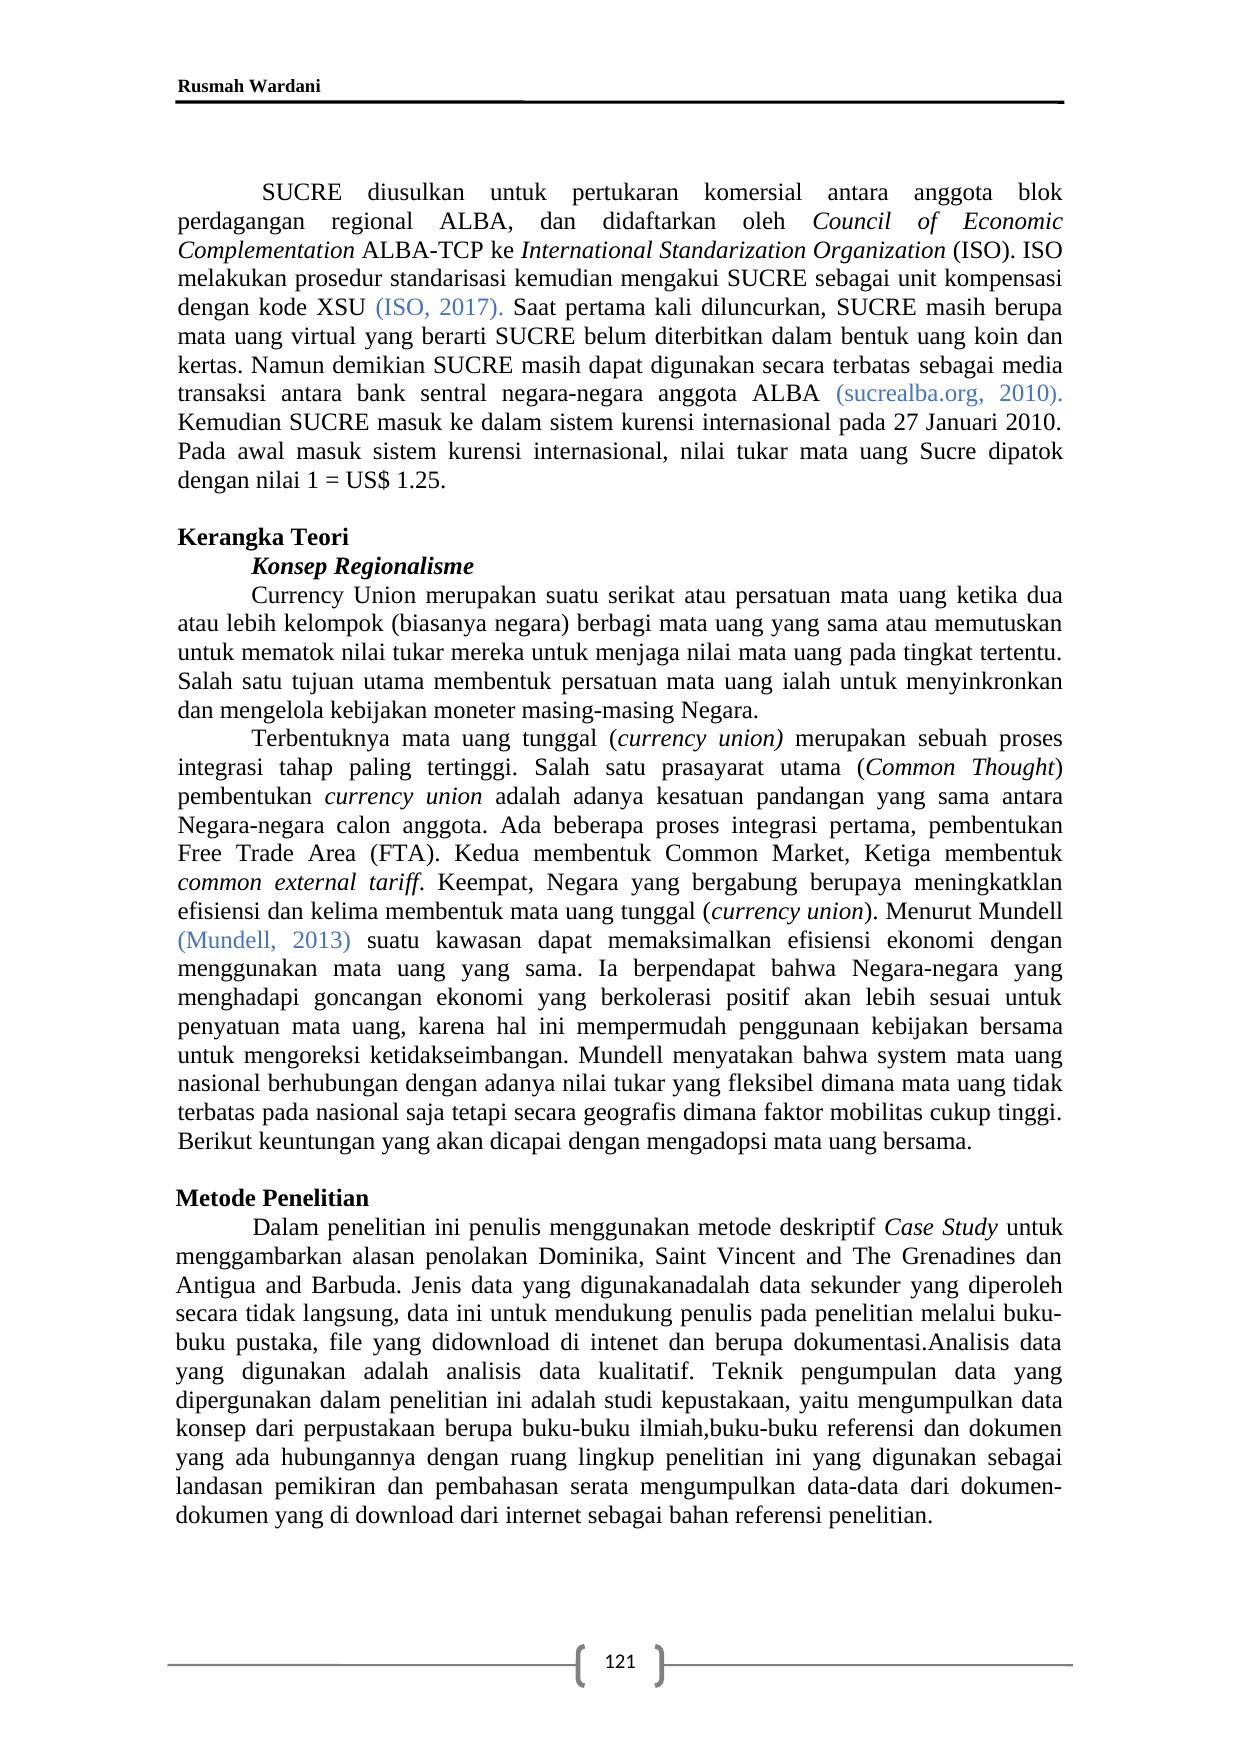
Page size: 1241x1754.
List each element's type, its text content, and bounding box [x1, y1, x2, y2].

text Terbentuknya mata uang tunggal (currency union) merupakan sebuah proses integrasi tahap paling tertinggi. Salah satu prasayarat utama (Common Thought) pembentukan currency union adalah adanya kesatuan pandangan yang sama antara Negara-negara calon anggota. Ada beberapa proses integrasi pertama, pembentukan Free Trade Area (FTA). Kedua membentuk Common Market, Ketiga membentuk common external tariff. Keempat, Negara yang bergabung berupaya meningkatklan efisiensi dan kelima membentuk mata uang tunggal (currency union). Menurut Mundell (Mundell, 2013) suatu kawasan dapat memaksimalkan efisiensi ekonomi dengan menggunakan mata uang yang sama. Ia berpendapat bahwa Negara-negara yang menghadapi goncangan ekonomi yang berkolerasi positif akan lebih sesuai untuk penyatuan mata uang, karena hal ini mempermudah penggunaan kebijakan bersama untuk mengoreksi ketidakseimbangan. Mundell menyatakan bahwa system mata uang nasional berhubungan dengan adanya nilai tukar yang fleksibel dimana mata uang tidak terbatas pada nasional saja tetapi secara geografis dimana faktor mobilitas cukup tinggi. Berikut keuntungan yang akan dicapai dengan mengadopsi mata uang bersama. [177, 723, 1063, 1155]
text SUCRE diusulkan untuk pertukaran komersial antara anggota blok perdagangan regional ALBA, dan didaftarkan oleh Council of Economic Complementation ALBA-TCP ke International Standarization Organization (ISO). ISO melakukan prosedur standarisasi kemudian mengakui SUCRE sebagai unit kompensasi dengan kode XSU (ISO, 2017). Saat pertama kali diluncurkan, SUCRE masih berupa mata uang virtual yang berarti SUCRE belum diterbitkan dalam bentuk uang koin dan kertas. Namun demikian SUCRE masih dapat digunakan secara terbatas sebagai media transaksi antara bank sentral negara-negara anggota ALBA (sucrealba.org, 2010). Kemudian SUCRE masuk ke dalam sistem kurensi internasional pada 27 Januari 2010. Pada awal masuk sistem kurensi internasional, nilai tukar mata uang Sucre dipatok dengan nilai 1 = US$ 1.25. [177, 177, 1063, 493]
text Kerangka Teori [177, 522, 1063, 551]
text Currency Union merupakan suatu serikat atau persatuan mata uang ketika dua atau lebih kelompok (biasanya negara) berbagi mata uang yang sama atau memutuskan untuk mematok nilai tukar mereka untuk menjaga nilai mata uang pada tingkat tertentu. Salah satu tujuan utama membentuk persatuan mata uang ialah untuk menyinkronkan dan mengelola kebijakan moneter masing-masing Negara. [177, 580, 1063, 723]
text Konsep Regionalisme [177, 551, 1063, 580]
text Metode Penelitian [175, 1183, 1063, 1212]
text Dalam penelitian ini penulis menggunakan metode deskriptif Case Study untuk menggambarkan alasan penolakan Dominika, Saint Vincent and The Grenadines dan Antigua and Barbuda. Jenis data yang digunakanadalah data sekunder yang diperoleh secara tidak langsung, data ini untuk mendukung penulis pada penelitian melalui buku-buku pustaka, file yang didownload di intenet dan berupa dokumentasi.Analisis data yang digunakan adalah analisis data kualitatif. Teknik pengumpulan data yang dipergunakan dalam penelitian ini adalah studi kepustakaan, yaitu mengumpulkan data konsep dari perpustakaan berupa buku-buku ilmiah,buku-buku referensi dan dokumen yang ada hubungannya dengan ruang lingkup penelitian ini yang digunakan sebagai landasan pemikiran dan pembahasan serata mengumpulkan data-data dari dokumen-dokumen yang di download dari internet sebagai bahan referensi penelitian. [175, 1212, 1063, 1528]
